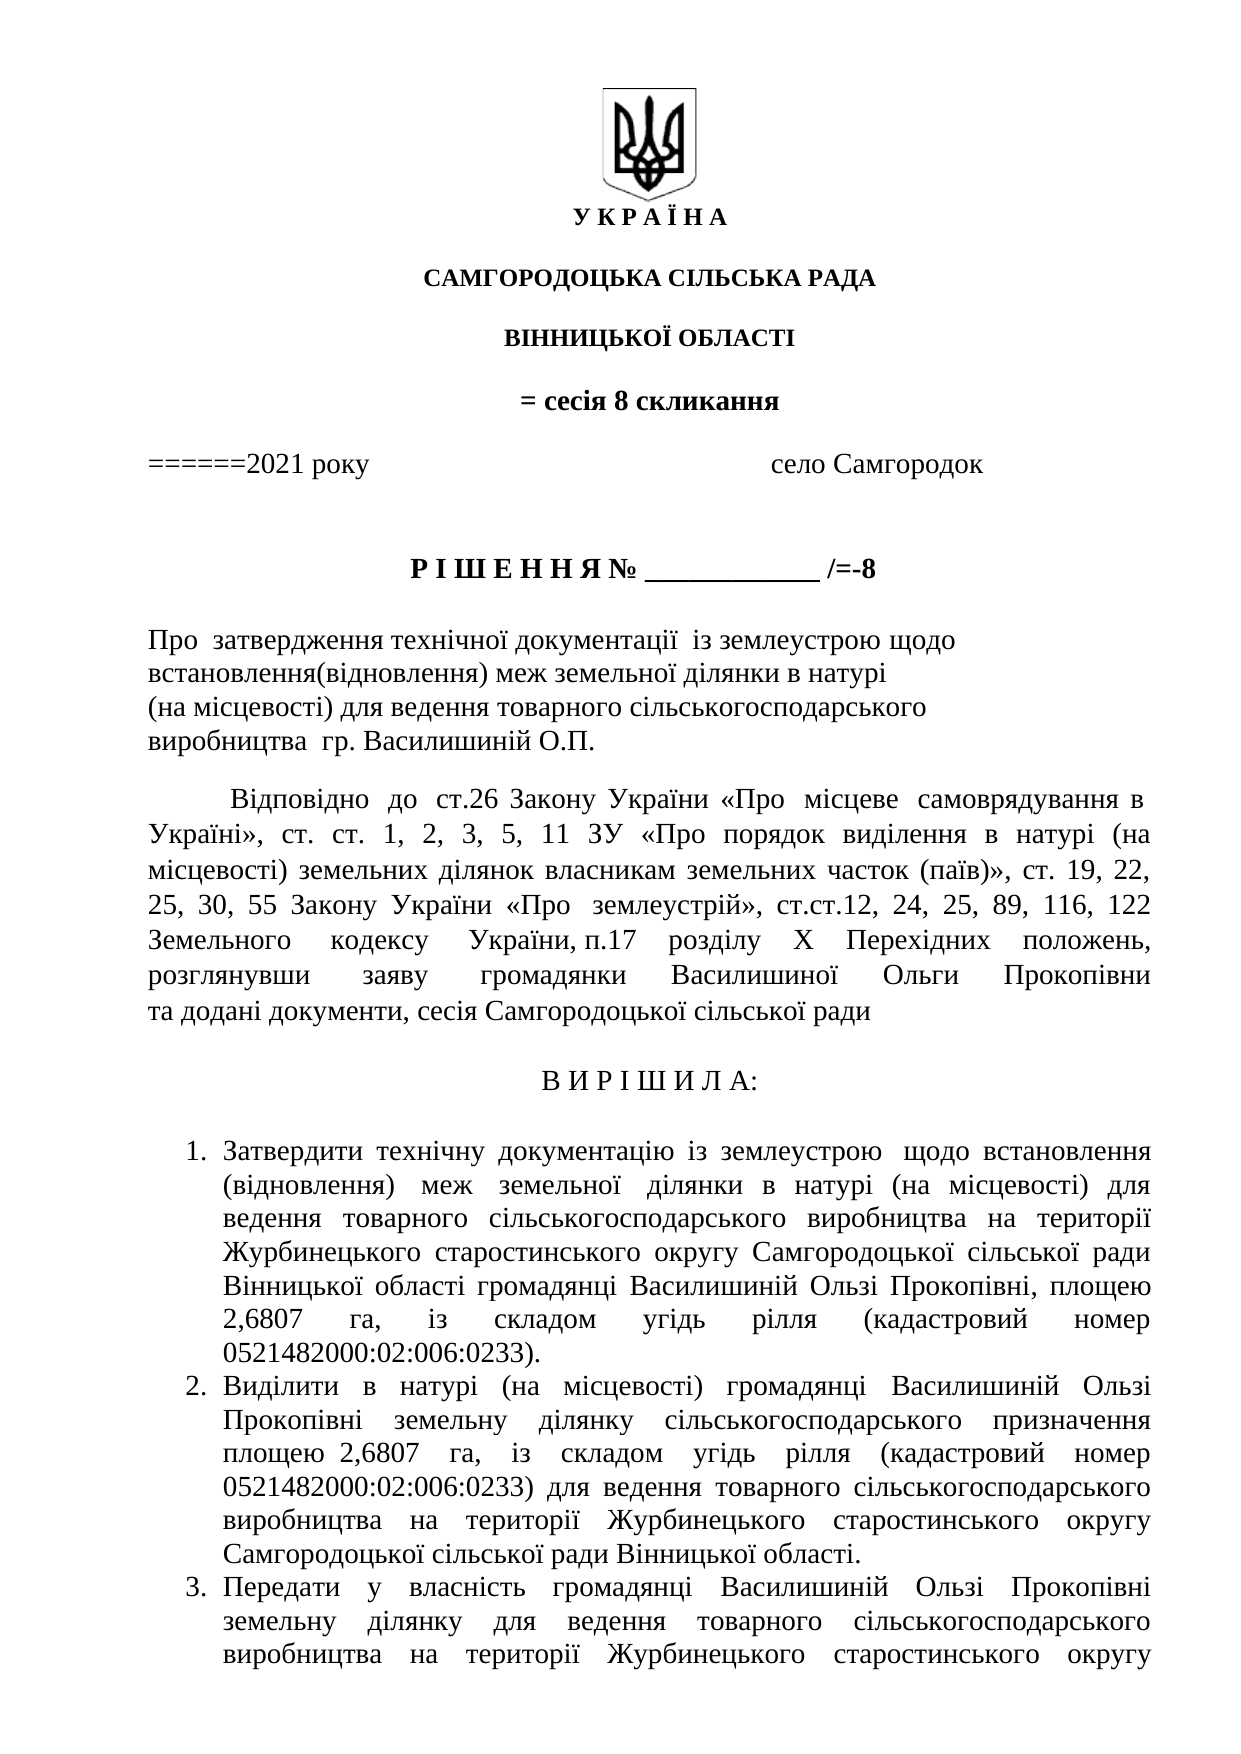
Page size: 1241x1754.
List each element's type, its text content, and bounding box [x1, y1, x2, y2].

text В И Р І Ш И Л А: [148, 1063, 1152, 1097]
text САМГОРОДОЦЬКА СІЛЬСЬКА РАДА [148, 263, 1152, 291]
text Р І Ш Е Н Н Я № ____________ /=-8 [148, 552, 1152, 585]
text ======2021 року село Самгородок [148, 446, 1152, 479]
list Виділити в натурі (на місцевості) громадянці Василишиній Ользі Прокопівні земельну ділянку сільськогосподарського призначення площею 2,6807 га, із складом угідь рілля (кадастровий номер 0521482000:02:006:0233) для ведення товарного сільськогосподарського виробництва на території Журбинецького старостинського округу Самгородоцької сільської ради Вінницької області. [185, 1368, 1152, 1569]
text (на місцевості) для ведення товарного сільськогосподарського [148, 689, 1152, 723]
text = сесія 8 скликання [148, 383, 1152, 417]
text Про затвердження технічної документації із землеустрою щодо встановлення(відновлення) меж земельної ділянки в натурі [148, 622, 1152, 689]
text ВІННИЦЬКОЇ ОБЛАСТІ [148, 323, 1152, 352]
list Затвердити технічну документацію із землеустрою щодо встановлення (відновлення) меж земельної ділянки в натурі (на місцевості) для ведення товарного сільськогосподарського виробництва на території Журбинецького старостинського округу Самгородоцької сільської ради Вінницької області громадянці Василишиній Ользі Прокопівні, площею 2,6807 га, із складом угідь рілля (кадастровий номер 0521482000:02:006:0233). [185, 1133, 1152, 1368]
text Відповідно до ст.26 Закону України «Про місцеве самоврядування в Україні», ст. ст. 1, 2, 3, 5, 11 ЗУ «Про порядок виділення в натурі (на місцевості) земельних ділянок власникам земельних часток (паїв)», ст. 19, 22, 25, 30, 55 Закону України «Про землеустрій», ст.ст.12, 24, 25, 89, 116, 122 Земельного кодексу України, п.17 розділу Х Перехідних положень, розглянувши заяву громадянки Василишиної Ольги Прокопівни та додані документи, сесія Самгородоцької сільської ради [148, 781, 1152, 1026]
text У К Р А Ї Н А [148, 202, 1152, 231]
picture [602, 88, 697, 202]
text виробництва гр. Василишиній О.П. [148, 723, 1152, 756]
